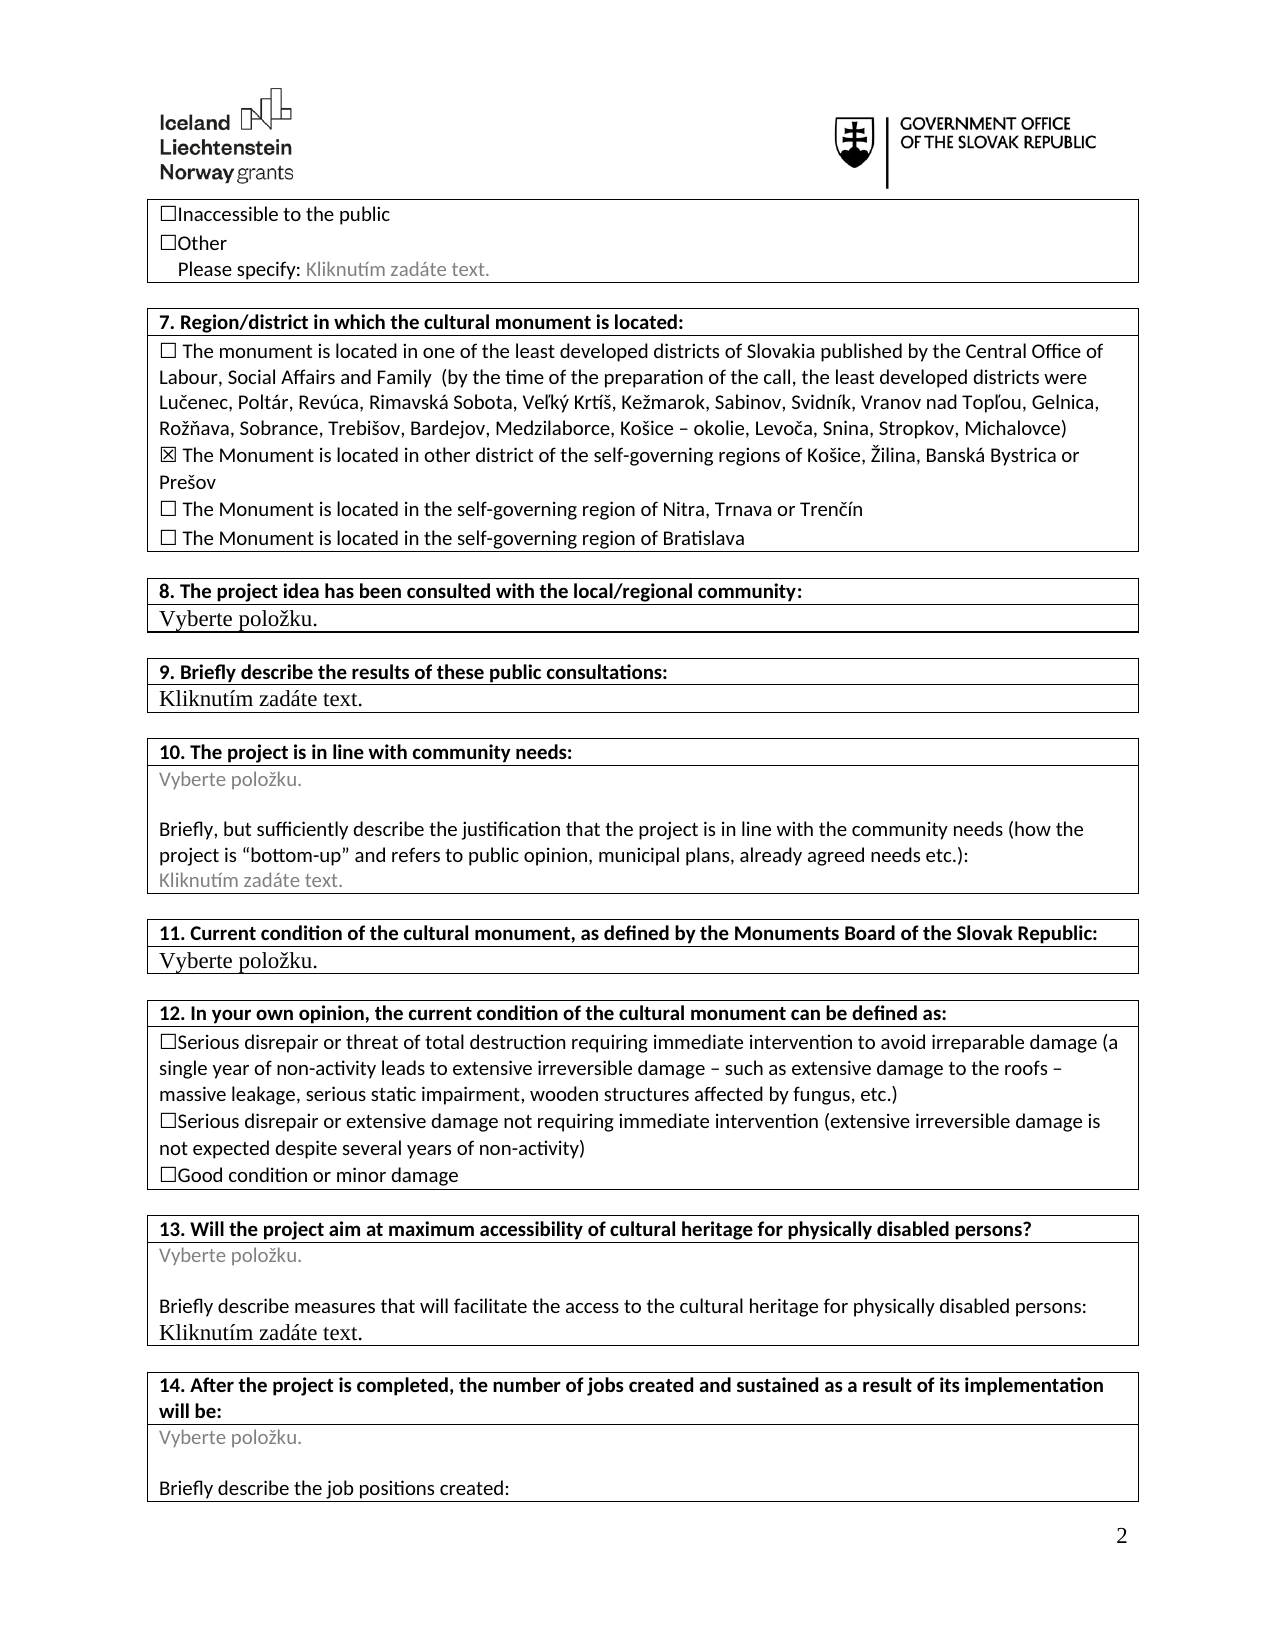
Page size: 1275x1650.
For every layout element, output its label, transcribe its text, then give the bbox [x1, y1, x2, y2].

table_header 13. Will the project aim at maximum accessibility of cultural heritage for physically disabled persons? [148, 1216, 1138, 1242]
table_cell Briefly, but sufficiently describe the justification that the project is in line with the community needs (how the project is “bottom-up” and refers to public opinion, municipal plans, already agreed needs etc.): [148, 766, 1138, 893]
table_cell Briefly describe the job positions created: [148, 1425, 1138, 1501]
picture [147, 75, 1140, 199]
table_header 7. Region/district in which the cultural monument is located: [148, 309, 1138, 335]
table_header 14. After the project is completed, the number of jobs created and sustained as a result of its implementation will be: [148, 1373, 1138, 1423]
table_cell Serious disrepair or threat of total destruction requiring immediate intervention to avoid irreparable damage (a single year of non-activity leads to extensive irreversible damage – such as extensive damage to the roofs – massive leakage, serious static impairment, wooden structures affected by fungus, etc.) Serious disrepair or extensive damage not requiring immediate intervention (extensive irreversible damage is not expected despite several years of non-activity) Good condition or minor damage [148, 1027, 1138, 1189]
table_cell Briefly describe measures that will facilitate the access to the cultural heritage for physically disabled persons: [148, 1243, 1138, 1345]
table_cell The monument is located in one of the least developed districts of Slovakia published by the Central Office of Labour, Social Affairs and Family (by the time of the preparation of the call, the least developed districts were Lučenec, Poltár, Revúca, Rimavská Sobota, Veľký Krtíš, Kežmarok, Sabinov, Svidník, Vranov nad Topľou, Gelnica, Rožňava, Sobrance, Trebišov, Bardejov, Medzilaborce, Košice – okolie, Levoča, Snina, Stropkov, Michalovce) The Monument is located in other district of the self-governing regions of Košice, Žilina, Banská Bystrica or Prešov The Monument is located in the self-governing region of Nitra, Trnava or Trenčín The Monument is located in the self-governing region of Bratislava [148, 336, 1138, 551]
table_header 10. The project is in line with community needs: [148, 739, 1138, 765]
table_header 9. Briefly describe the results of these public consultations: [148, 659, 1138, 684]
table_header 12. In your own opinion, the current condition of the cultural monument can be defined as: [148, 1001, 1138, 1026]
table_header 11. Current condition of the cultural monument, as defined by the Monuments Board of the Slovak Republic: [148, 920, 1138, 946]
table_header 8. The project idea has been consulted with the local/regional community: [148, 579, 1138, 604]
